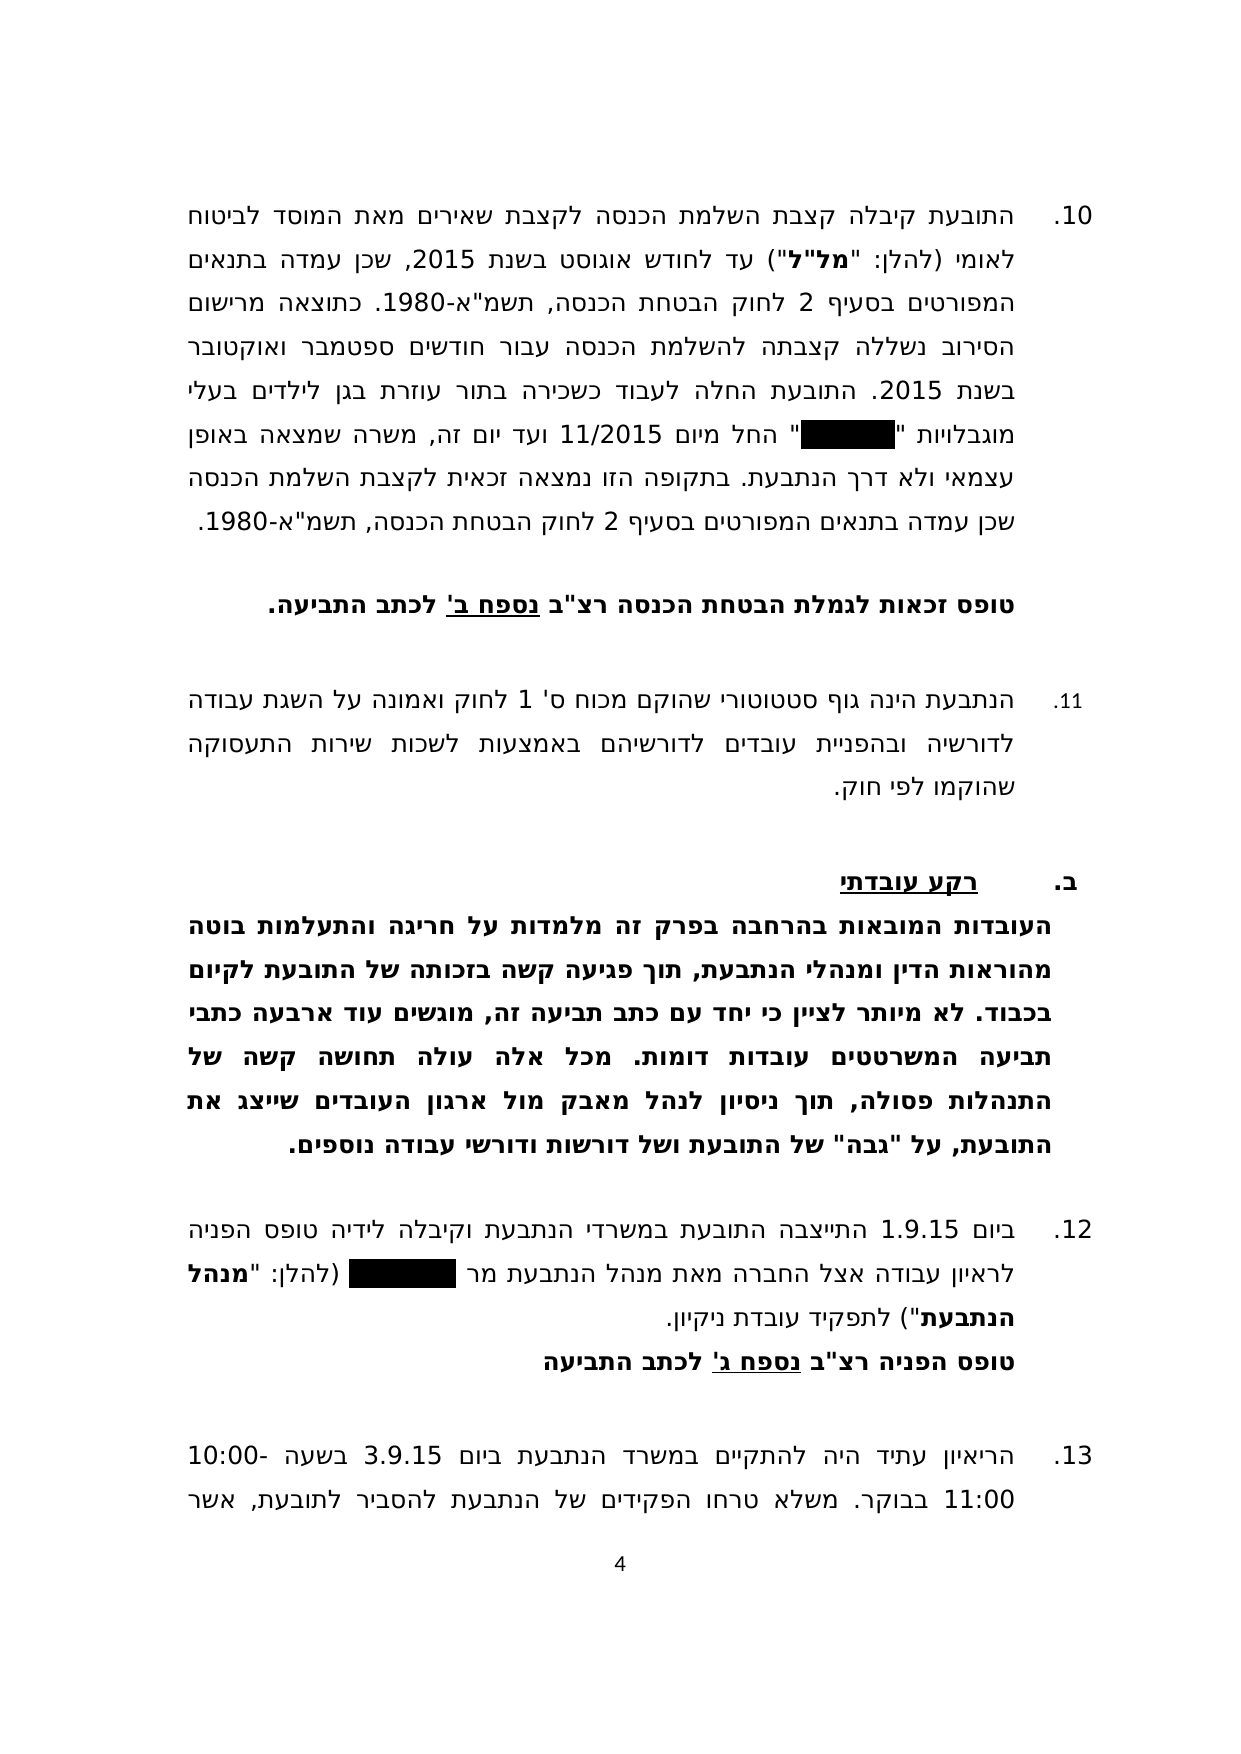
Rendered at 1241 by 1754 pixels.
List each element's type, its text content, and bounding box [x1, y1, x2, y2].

list הנתבעת הינה גוף סטטוטורי שהוקם מכוח ס' 1 לחוק ואמונה על השגת עבודה לדורשיה ובהפניית עובדים לדורשיהם באמצעות לשכות שירות התעסוקה שהוקמו לפי חוק. [187, 685, 1053, 802]
list טופס הפניה רצ"ב נספח ג' לכתב התביעה [187, 1347, 1016, 1376]
list התובעת קיבלה קצבת השלמת הכנסה לקצבת שאירים מאת המוסד לביטוח לאומי (להלן: "מל"ל") עד לחודש אוגוסט בשנת 2015, שכן עמדה בתנאים המפורטים בסעיף 2 לחוק הבטחת הכנסה, תשמ"א-1980. כתוצאה מרישום הסירוב נשללה קצבתה להשלמת הכנסה עבור חודשים ספטמבר ואוקטובר בשנת 2015. התובעת החלה לעבוד כשכירה בתור עוזרת בגן לילדים בעלי מוגבלויות "אלשורוק" החל מיום 11/2015 ועד יום זה, משרה שמצאה באופן עצמאי ולא דרך הנתבעת. בתקופה הזו נמצאה זכאית לקצבת השלמת הכנסה שכן עמדה בתנאים המפורטים בסעיף 2 לחוק הבטחת הכנסה, תשמ"א-1980. [187, 201, 1053, 536]
list ביום 1.9.15 התייצבה התובעת במשרדי הנתבעת וקיבלה לידיה טופס הפניה לראיון עבודה אצל החברה מאת מנהל הנתבעת מר משה בקר (להלן: "מנהל הנתבעת") לתפקיד עובדת ניקיון. [187, 1216, 1053, 1332]
list טופס זכאות לגמלת הבטחת הכנסה רצ"ב נספח ב' לכתב התביעה. [187, 590, 1016, 619]
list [187, 1442, 1053, 1514]
list העובדות המובאות בהרחבה בפרק זה מלמדות על חריגה והתעלמות בוטה מהוראות הדין ומנהלי הנתבעת, תוך פגיעה קשה בזכותה של התובעת לקיום בכבוד. לא מיותר לציין כי יחד עם כתב תביעה זה, מוגשים עוד ארבעה כתבי תביעה המשרטטים עובדות דומות. מכל אלה עולה תחושה קשה של התנהלות פסולה, תוך ניסיון לנהל מאבק מול ארגון העובדים שייצג את התובעת, על "גבה" של התובעת ושל דורשות ודורשי עבודה נוספים. [187, 911, 1053, 1159]
list רקע עובדתי [187, 867, 1053, 896]
